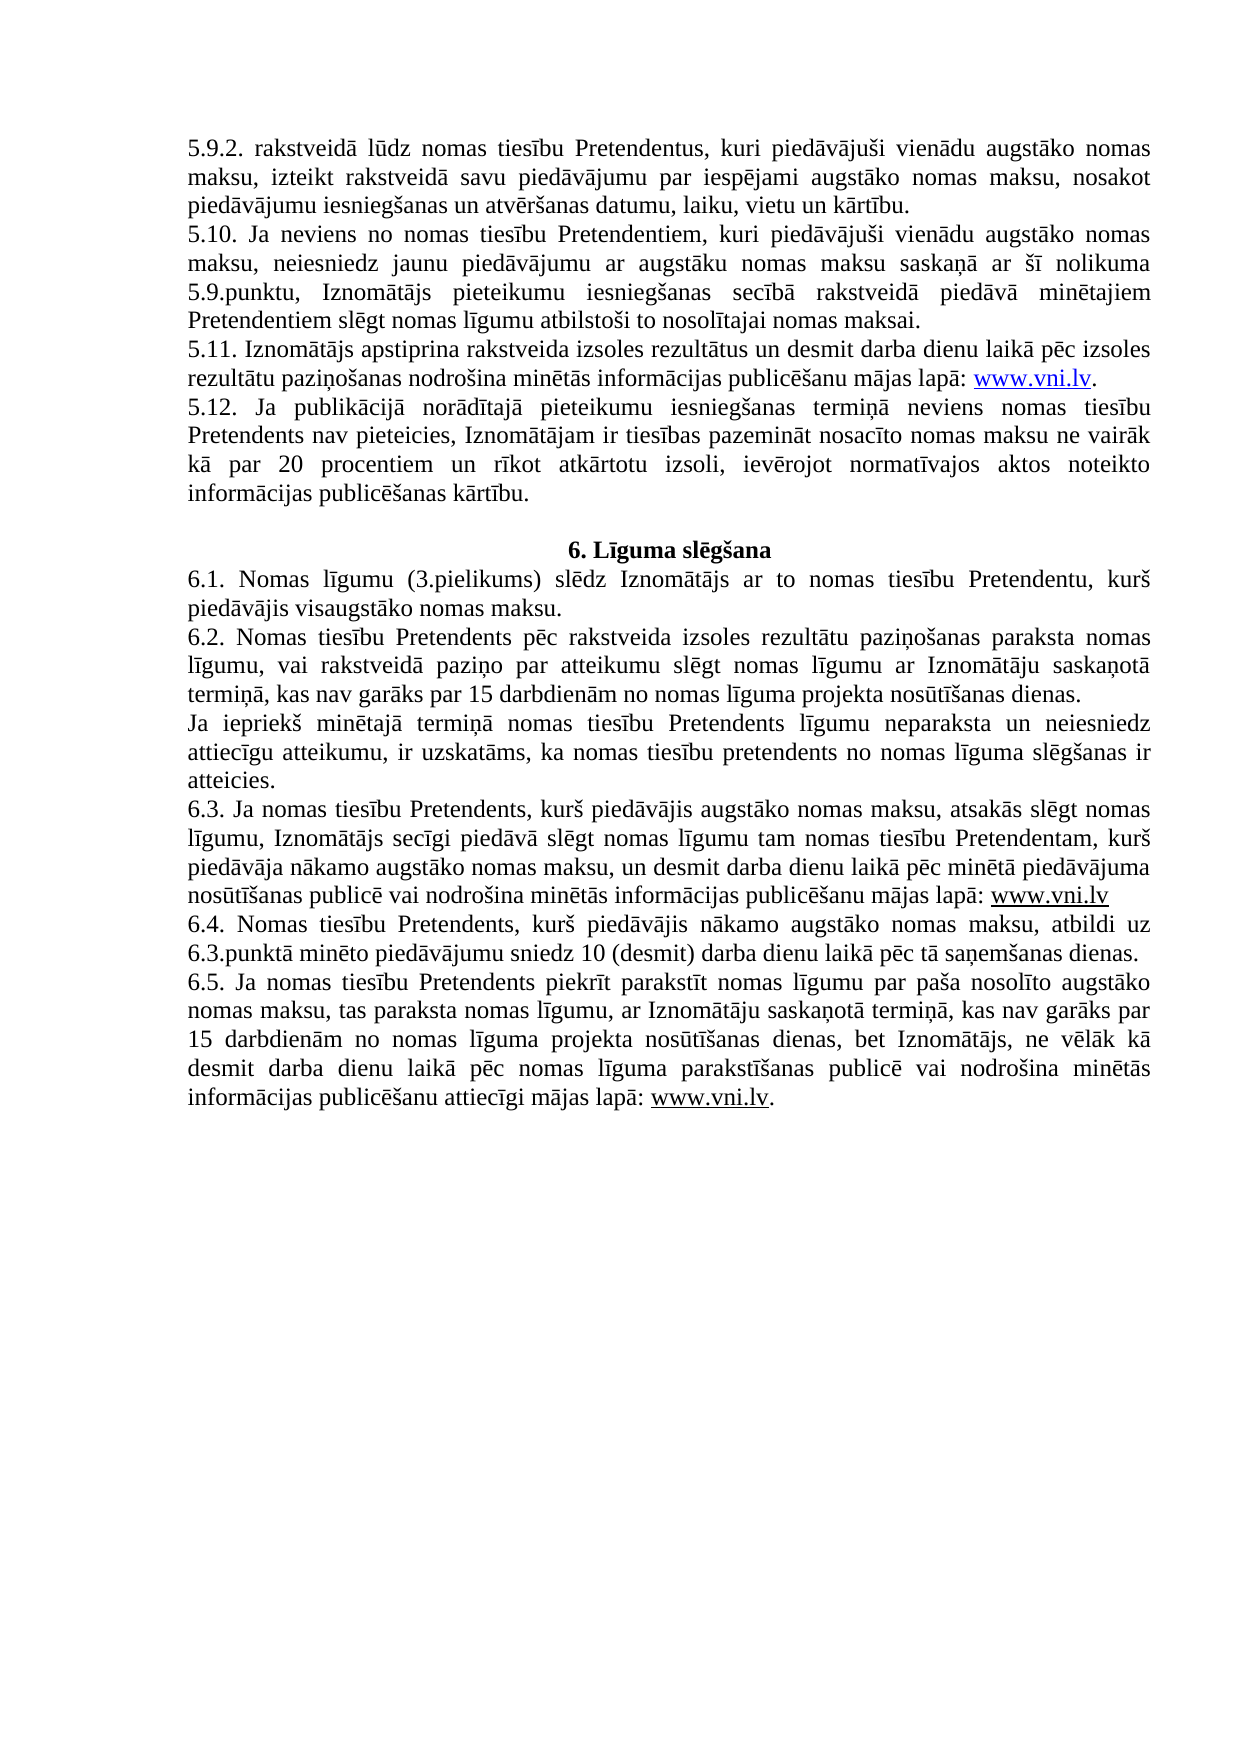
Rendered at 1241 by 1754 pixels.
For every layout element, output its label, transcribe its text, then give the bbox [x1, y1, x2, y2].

text 5.10. Ja neviens no nomas tiesību Pretendentiem, kuri piedāvājuši vienādu augstāko nomas maksu, neiesniedz jaunu piedāvājumu ar augstāku nomas maksu saskaņā ar šī nolikuma 5.9.punktu, Iznomātājs pieteikumu iesniegšanas secībā rakstveidā piedāvā minētajiem Pretendentiem slēgt nomas līgumu atbilstoši to nosolītajai nomas maksai. [187, 219, 1152, 334]
text 5.11. Iznomātājs apstiprina rakstveida izsoles rezultātus un desmit darba dienu laikā pēc izsoles rezultātu paziņošanas nodrošina minētās informācijas publicēšanu mājas lapā: www.vni.lv. [187, 334, 1152, 392]
text 6.4. Nomas tiesību Pretendents, kurš piedāvājis nākamo augstāko nomas maksu, atbildi uz 6.3.punktā minēto piedāvājumu sniedz 10 (desmit) darba dienu laikā pēc tā saņemšanas dienas. [187, 909, 1152, 967]
text 6.3. Ja nomas tiesību Pretendents, kurš piedāvājis augstāko nomas maksu, atsakās slēgt nomas līgumu, Iznomātājs secīgi piedāvā slēgt nomas līgumu tam nomas tiesību Pretendentam, kurš piedāvāja nākamo augstāko nomas maksu, un desmit darba dienu laikā pēc minētā piedāvājuma nosūtīšanas publicē vai nodrošina minētās informācijas publicēšanu mājas lapā: www.vni.lv [187, 794, 1152, 909]
text 6.5. Ja nomas tiesību Pretendents piekrīt parakstīt nomas līgumu par paša nosolīto augstāko nomas maksu, tas paraksta nomas līgumu, ar Iznomātāju saskaņotā termiņā, kas nav garāks par 15 darbdienām no nomas līguma projekta nosūtīšanas dienas, bet Iznomātājs, ne vēlāk kā desmit darba dienu laikā pēc nomas līguma parakstīšanas publicē vai nodrošina minētās informācijas publicēšanu attiecīgi mājas lapā: www.vni.lv. [187, 967, 1152, 1110]
text Ja iepriekš minētajā termiņā nomas tiesību Pretendents līgumu neparaksta un neiesniedz attiecīgu atteikumu, ir uzskatāms, ka nomas tiesību pretendents no nomas līguma slēgšanas ir atteicies. [187, 708, 1152, 794]
text 5.12. Ja publikācijā norādītajā pieteikumu iesniegšanas termiņā neviens nomas tiesību Pretendents nav pieteicies, Iznomātājam ir tiesības pazemināt nosacīto nomas maksu ne vairāk kā par 20 procentiem un rīkot atkārtotu izsoli, ievērojot normatīvajos aktos noteikto informācijas publicēšanas kārtību. [187, 392, 1152, 507]
text 6.1. Nomas līgumu (3.pielikums) slēdz Iznomātājs ar to nomas tiesību Pretendentu, kurš piedāvājis visaugstāko nomas maksu. [187, 564, 1152, 622]
text 5.9.2. rakstveidā lūdz nomas tiesību Pretendentus, kuri piedāvājuši vienādu augstāko nomas maksu, izteikt rakstveidā savu piedāvājumu par iespējami augstāko nomas maksu, nosakot piedāvājumu iesniegšanas un atvēršanas datumu, laiku, vietu un kārtību. [187, 133, 1152, 219]
text 6. Līguma slēgšana [187, 535, 1152, 564]
text 6.2. Nomas tiesību Pretendents pēc rakstveida izsoles rezultātu paziņošanas paraksta nomas līgumu, vai rakstveidā paziņo par atteikumu slēgt nomas līgumu ar Iznomātāju saskaņotā termiņā, kas nav garāks par 15 darbdienām no nomas līguma projekta nosūtīšanas dienas. [187, 622, 1152, 708]
